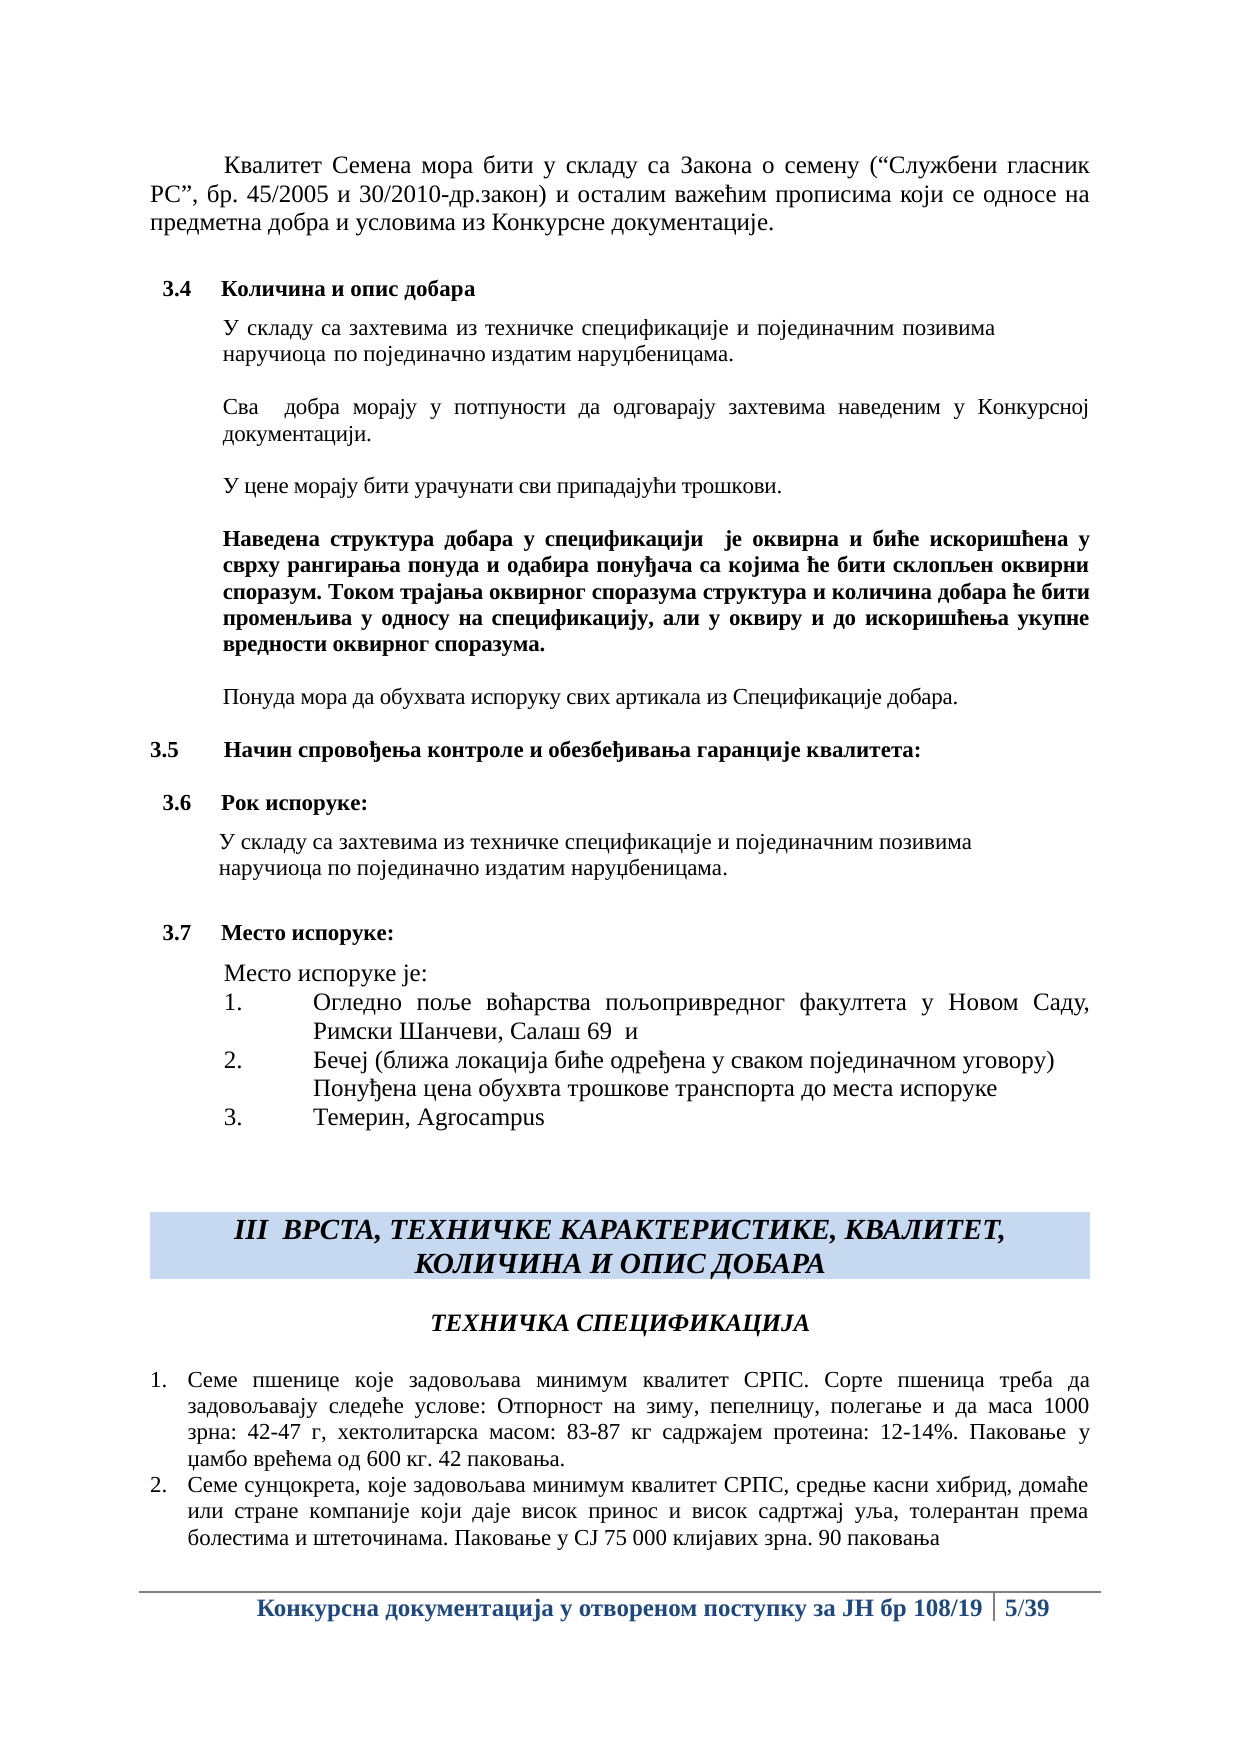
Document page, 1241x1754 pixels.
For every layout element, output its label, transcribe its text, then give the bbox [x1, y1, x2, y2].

text Сва добра морају у потпуности да одговарају захтевима наведеним у Конкурсној документацији. [223, 393, 1090, 446]
text Квалитет Семена мора бити у складу са Закона о семену (“Службени гласник РС”, бр. 45/2005 и 30/2010-др.закон) и осталим важећим прописима који се односе на предметна добра и условима из Конкурсне документације. [150, 150, 1090, 236]
list Бечеј (ближа локација биће одређена у сваком појединачном уговору) [224, 1045, 1090, 1073]
list Темерин, Agrocampus [224, 1102, 1090, 1131]
text Понуда мора да обухвата испоруку свих артикала из Спецификације добара. [223, 683, 1090, 709]
list Семе пшенице које задовољава минимум квалитет СРПС. Сорте пшеница треба да задовољавају следеће услове: Отпорност на зиму, пепелницу, полегање и да маса 1000 зрна: 42-47 г, хектолитарска масом: 83-87 кг садржајем протеина: 12-14%. Паковање у џамбо врећема од 600 кг. 42 паковања. [150, 1366, 1090, 1471]
text 3.5 Начин спровођења контроле и обезбеђивања гаранције квалитета: [150, 736, 1090, 762]
list Понуђена цена обухвта трошкове транспорта до места испоруке [313, 1073, 1090, 1102]
list Семе сунцокрета, које задовољава минимум квалитет СРПС, средње касни хибрид, домаће или стране компаније који даје висок принос и висок садртжај уља, толерантан према болестима и штеточинама. Паковање у СЈ 75 000 клијавих зрна. 90 паковања [150, 1471, 1090, 1550]
text Наведенa структура добара у спецификацији je оквирнa и биће искоришћена у сврху рангирања понуда и одабира понуђача са којима ће бити склопљен оквирни споразум. Током трајања оквирног споразума структура и количина добара ће бити променљива у односу на спецификацију, али у оквиру и до искоришћења укупне вредности оквирног споразума. [223, 525, 1090, 657]
list Огледно поље воћарства пољопривредног факултета у Новом Саду, Римски Шанчеви, Салаш 69 и [224, 987, 1090, 1045]
text У складу са захтевима из техничке спецификације и појединачним позивима наручиоца по појединачно издатим наруџбеницама. [219, 828, 1054, 881]
text Место испоруке је: [162, 958, 1090, 987]
text У цене морају бити урачунати сви припадајући трошкови. [223, 472, 1090, 499]
text 3.4 Количина и опис добара [162, 275, 1092, 301]
text У складу са захтевима из техничке спецификације и појединачним позивима наручиоца по појединачно издатим наруџбеницама. [223, 314, 1083, 367]
text 3.6 Рок испоруке: [162, 789, 1092, 816]
text III ВРСТА, ТЕХНИЧКЕ КАРАКТЕРИСТИКЕ, КВАЛИТЕТ, КОЛИЧИНА И ОПИС ДОБАРА [150, 1212, 1090, 1279]
text ТЕХНИЧКА СПЕЦИФИКАЦИЈА [150, 1308, 1090, 1337]
text 3.7 Место испоруке: [162, 919, 1092, 946]
